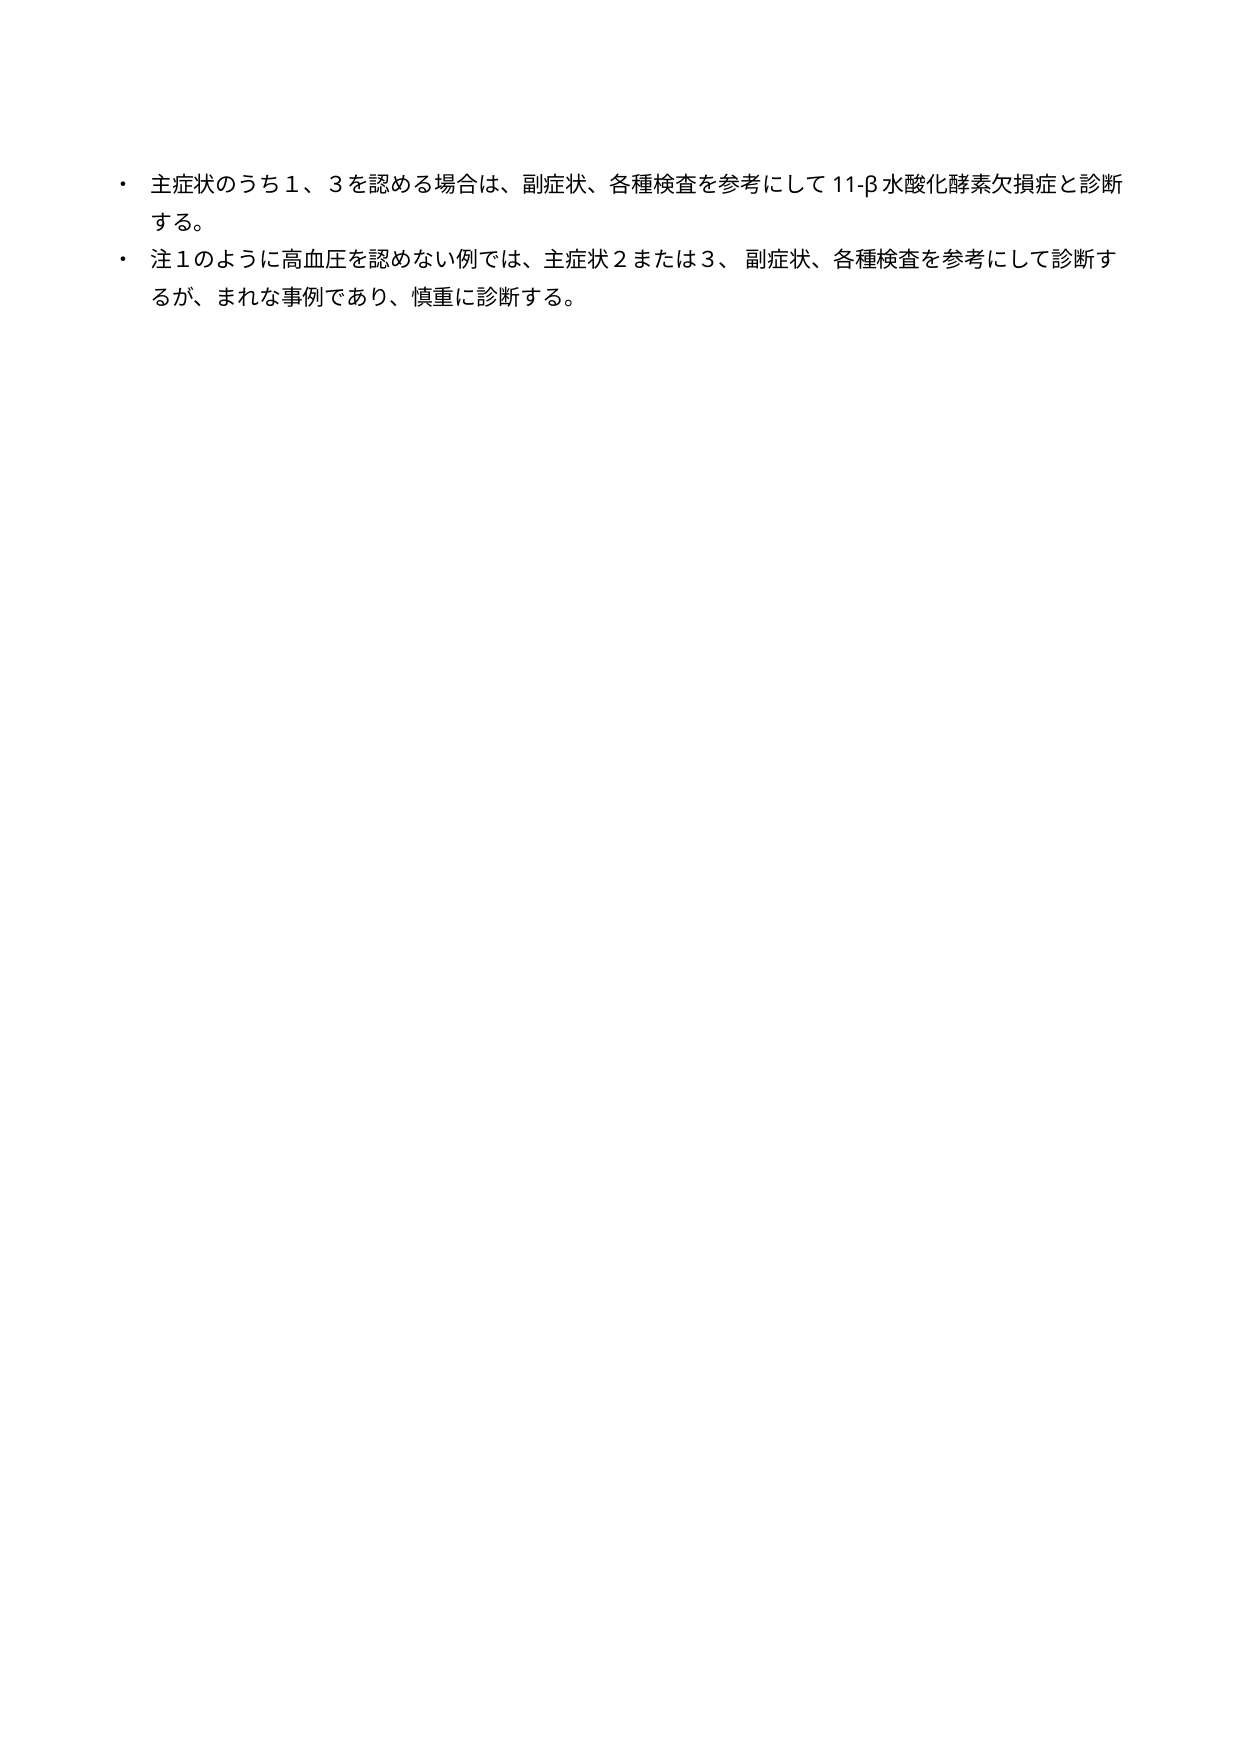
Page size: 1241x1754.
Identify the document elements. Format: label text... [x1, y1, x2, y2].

list 注１のように高血圧を認めない例では、主症状２または３、 副症状、各種検査を参考にして診断するが、まれな事例であり、慎重に診断する。 [112, 239, 1128, 314]
list 主症状のうち１、３を認める場合は、副症状、各種検査を参考にして11-β水酸化酵素欠損症と診断する。 [112, 164, 1128, 239]
